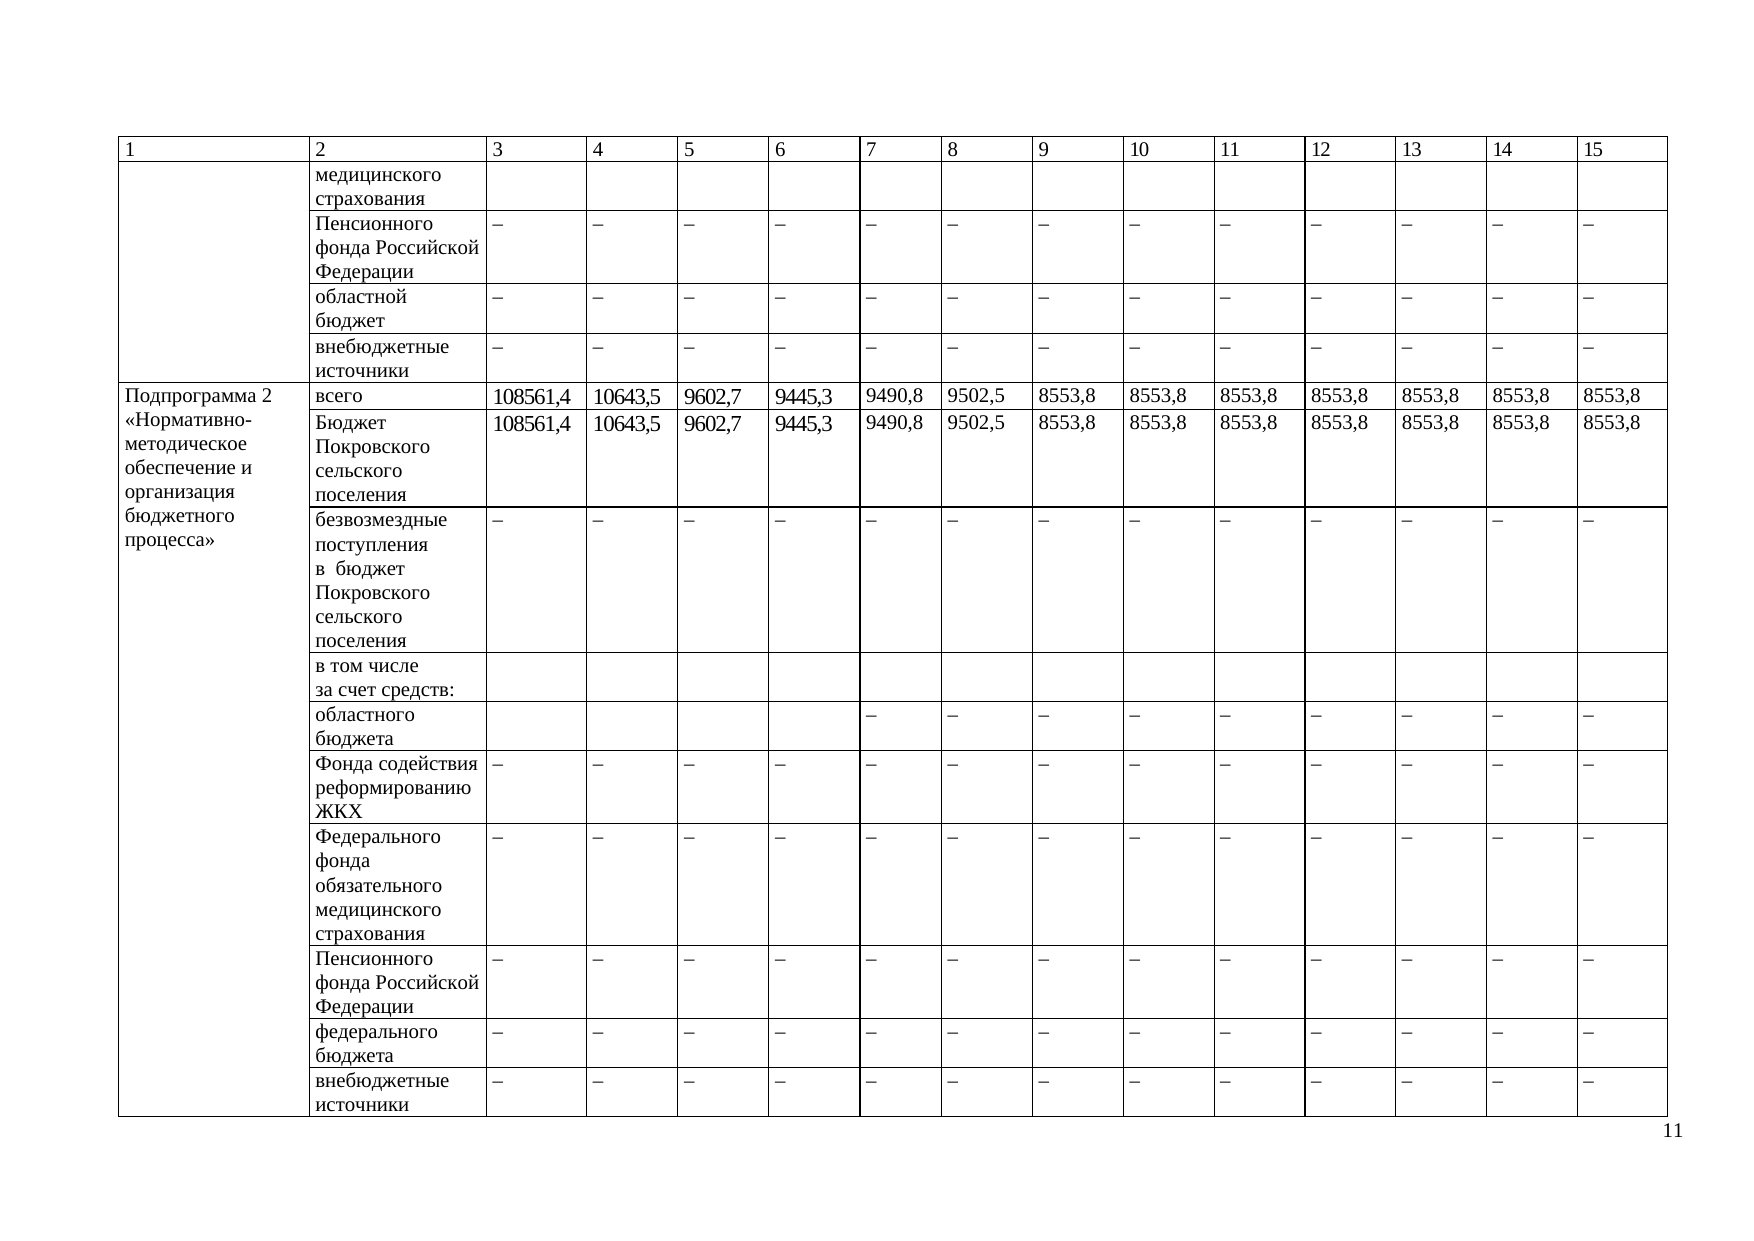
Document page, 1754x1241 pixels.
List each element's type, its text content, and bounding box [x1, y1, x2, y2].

table_cell – [1033, 1068, 1123, 1116]
table_cell – [1215, 824, 1304, 945]
table_cell 8553,8 [1487, 383, 1577, 409]
table_cell – [1124, 1019, 1214, 1067]
table_cell – [1578, 751, 1667, 823]
table_cell – [1578, 211, 1667, 283]
table_cell – [1487, 211, 1577, 283]
table_cell – [678, 284, 768, 332]
table_cell – [1124, 508, 1214, 652]
table_cell – [1578, 702, 1667, 750]
table_cell [769, 653, 859, 701]
table_cell – [942, 824, 1032, 945]
table_cell – [861, 824, 941, 945]
table_cell – [1578, 508, 1667, 652]
table_cell – [1124, 284, 1214, 332]
table_cell – [1306, 751, 1395, 823]
table_cell – [1033, 284, 1123, 332]
table_cell 8553,8 [1033, 410, 1123, 506]
table_cell Пенсионного фонда Российской Федерации [310, 946, 486, 1018]
table_cell – [1396, 946, 1486, 1018]
table_cell – [678, 508, 768, 652]
table_cell – [1306, 824, 1395, 945]
table_cell [769, 702, 859, 750]
table_cell 8553,8 [1396, 410, 1486, 506]
table_cell – [1033, 824, 1123, 945]
table_cell – [1487, 1068, 1577, 1116]
table_cell Федерального фонда обязательного медицинского страхования [310, 824, 486, 945]
table_cell – [1124, 162, 1214, 210]
table_cell областной бюджет [310, 284, 486, 332]
table_cell – [1396, 508, 1486, 652]
table_cell – [942, 1068, 1032, 1116]
table_cell – [1215, 946, 1304, 1018]
table_cell – [861, 702, 941, 750]
table_cell в том числе за счет средств: [310, 653, 486, 701]
table_cell – [769, 284, 859, 332]
table_cell – [861, 162, 941, 210]
table_cell 9490,8 [861, 383, 941, 409]
table_cell – [861, 946, 941, 1018]
table_cell [861, 653, 941, 701]
table_cell – [1487, 284, 1577, 332]
table_cell – [1306, 508, 1395, 652]
table_cell – [1396, 284, 1486, 332]
table_cell [1215, 653, 1304, 701]
table_cell – [678, 824, 768, 945]
table_cell – [487, 211, 586, 283]
table_cell – [942, 946, 1032, 1018]
table_cell – [678, 162, 768, 210]
table_cell – [1578, 1019, 1667, 1067]
table_cell – [769, 334, 859, 382]
table_cell – [1306, 284, 1395, 332]
table_cell – [1487, 824, 1577, 945]
table_cell – [587, 1019, 677, 1067]
table_cell 8553,8 [1396, 383, 1486, 409]
table_cell – [942, 702, 1032, 750]
table_cell Подпрограмма 2 «Нормативно-методическое обеспечение и организация бюджетного процесса» [119, 383, 309, 1116]
table_cell – [861, 1019, 941, 1067]
table_header 13 [1396, 137, 1486, 161]
table_cell 8553,8 [1578, 383, 1667, 409]
table_header 5 [678, 137, 768, 161]
table_cell – [1396, 162, 1486, 210]
table_cell 8553,8 [1578, 410, 1667, 506]
table_header 3 [487, 137, 586, 161]
table_cell – [942, 162, 1032, 210]
table_cell – [942, 508, 1032, 652]
table_cell – [1215, 284, 1304, 332]
table_cell – [1487, 946, 1577, 1018]
table_cell – [1033, 1019, 1123, 1067]
table_header 12 [1306, 137, 1395, 161]
table_header 4 [587, 137, 677, 161]
table_cell – [587, 824, 677, 945]
table_cell – [587, 211, 677, 283]
table_cell – [587, 508, 677, 652]
table_cell 108561,4 [487, 383, 586, 409]
table_header 1 [119, 137, 309, 161]
table_cell [1306, 653, 1395, 701]
table_cell – [1033, 508, 1123, 652]
table_cell – [1215, 702, 1304, 750]
table_cell – [861, 334, 941, 382]
table_cell – [487, 824, 586, 945]
table_cell – [587, 1068, 677, 1116]
table_cell – [1487, 334, 1577, 382]
table_cell – [1487, 751, 1577, 823]
table_cell [487, 702, 586, 750]
table_cell – [487, 1068, 586, 1116]
table_cell Фонда содействия реформированию ЖКХ [310, 751, 486, 823]
table_cell – [1124, 334, 1214, 382]
table_cell – [942, 1019, 1032, 1067]
table_cell – [1306, 702, 1395, 750]
table_cell 8553,8 [1215, 383, 1304, 409]
table_cell – [678, 751, 768, 823]
table_cell – [487, 162, 586, 210]
table_cell – [861, 284, 941, 332]
table_cell 9490,8 [861, 410, 941, 506]
table_cell – [487, 946, 586, 1018]
table_cell – [861, 211, 941, 283]
table_cell 8553,8 [1306, 410, 1395, 506]
table_cell 8553,8 [1306, 383, 1395, 409]
table_cell – [1578, 162, 1667, 210]
table_header 9 [1033, 137, 1123, 161]
table_cell – [1396, 751, 1486, 823]
table_cell Бюджет Покровского сельского поселения [310, 410, 486, 506]
table_cell – [942, 751, 1032, 823]
table_cell – [942, 284, 1032, 332]
table_cell – [769, 1019, 859, 1067]
table_cell 9445,3 [769, 410, 859, 506]
table_cell – [1578, 946, 1667, 1018]
table_cell 108561,4 [487, 410, 586, 506]
table_cell – [587, 284, 677, 332]
table_cell – [1487, 162, 1577, 210]
table_header 14 [1487, 137, 1577, 161]
table_cell [1487, 653, 1577, 701]
table_cell – [942, 211, 1032, 283]
table_cell всего [310, 383, 486, 409]
table_cell – [678, 1019, 768, 1067]
table_cell – [861, 508, 941, 652]
table_cell 8553,8 [1124, 383, 1214, 409]
table_cell – [1306, 1068, 1395, 1116]
table_cell – [1215, 211, 1304, 283]
table_cell внебюджетные источники [310, 334, 486, 382]
table_cell – [587, 946, 677, 1018]
table_cell – [1306, 1019, 1395, 1067]
table_cell – [1578, 284, 1667, 332]
table_cell – [1396, 824, 1486, 945]
table_cell – [1396, 1019, 1486, 1067]
table_cell – [1396, 334, 1486, 382]
table_cell областного бюджета [310, 702, 486, 750]
table_cell [678, 702, 768, 750]
table_cell – [1215, 751, 1304, 823]
table_cell [587, 702, 677, 750]
table_cell – [587, 162, 677, 210]
table_cell – [487, 334, 586, 382]
table_cell – [1215, 334, 1304, 382]
table_cell – [861, 751, 941, 823]
table_cell – [769, 211, 859, 283]
table_cell – [678, 211, 768, 283]
table_cell – [1033, 751, 1123, 823]
table_cell – [1033, 211, 1123, 283]
table_cell – [1033, 162, 1123, 210]
table_cell – [769, 946, 859, 1018]
table_header 15 [1578, 137, 1667, 161]
table_cell – [1124, 751, 1214, 823]
table_header 8 [942, 137, 1032, 161]
table_cell – [487, 1019, 586, 1067]
table_header 2 [310, 137, 486, 161]
table_cell 10643,5 [587, 410, 677, 506]
table_cell – [1215, 1068, 1304, 1116]
table_cell 8553,8 [1215, 410, 1304, 506]
table_cell – [487, 751, 586, 823]
table_header 11 [1215, 137, 1304, 161]
table_cell – [587, 334, 677, 382]
table_cell 8553,8 [1487, 410, 1577, 506]
table_cell – [1215, 162, 1304, 210]
table_cell 9502,5 [942, 410, 1032, 506]
table_cell – [1215, 508, 1304, 652]
table_cell 9602,7 [678, 410, 768, 506]
table_cell – [942, 334, 1032, 382]
table_cell – [1033, 334, 1123, 382]
table_cell – [769, 508, 859, 652]
table_cell [1396, 653, 1486, 701]
table_cell – [769, 824, 859, 945]
table_cell – [487, 508, 586, 652]
table_cell [942, 653, 1032, 701]
table_cell [587, 653, 677, 701]
table_cell [1578, 653, 1667, 701]
table_cell – [1578, 824, 1667, 945]
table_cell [310, 162, 486, 210]
table_cell – [1396, 1068, 1486, 1116]
table_cell – [1124, 211, 1214, 283]
table_cell – [1306, 334, 1395, 382]
table_cell 9502,5 [942, 383, 1032, 409]
table_cell – [1124, 1068, 1214, 1116]
table_header 6 [769, 137, 859, 161]
table_cell – [1124, 824, 1214, 945]
table_cell – [1215, 1019, 1304, 1067]
table_cell – [769, 162, 859, 210]
table_cell – [861, 1068, 941, 1116]
table_cell – [769, 1068, 859, 1116]
table_cell – [1033, 946, 1123, 1018]
table_cell [1124, 653, 1214, 701]
table_cell – [678, 334, 768, 382]
table_header 10 [1124, 137, 1214, 161]
table_cell Пенсионного фонда Российской Федерации [310, 211, 486, 283]
table_cell – [1487, 1019, 1577, 1067]
table_cell – [678, 1068, 768, 1116]
table_cell – [1487, 702, 1577, 750]
table_cell 9445,3 [769, 383, 859, 409]
table_cell 10643,5 [587, 383, 677, 409]
table_cell – [1306, 211, 1395, 283]
table_cell 8553,8 [1124, 410, 1214, 506]
table_cell [487, 653, 586, 701]
table_cell – [1396, 702, 1486, 750]
table_cell – [1578, 1068, 1667, 1116]
table_cell [1033, 653, 1123, 701]
table_cell – [1306, 946, 1395, 1018]
table_cell федерального бюджета [310, 1019, 486, 1067]
table_header 7 [861, 137, 941, 161]
table_cell – [769, 751, 859, 823]
table_cell 8553,8 [1033, 383, 1123, 409]
table_cell – [1033, 702, 1123, 750]
table_cell – [1396, 211, 1486, 283]
table_cell безвозмездные поступления в бюджет Покровского сельского поселения [310, 508, 486, 652]
table_cell – [678, 946, 768, 1018]
table_cell – [487, 284, 586, 332]
table_cell – [587, 751, 677, 823]
table_cell [678, 653, 768, 701]
table_cell – [1124, 702, 1214, 750]
table_cell – [1306, 162, 1395, 210]
table_cell – [1124, 946, 1214, 1018]
table_cell внебюджетные источники [310, 1068, 486, 1116]
table_cell 9602,7 [678, 383, 768, 409]
table_cell – [1578, 334, 1667, 382]
table_cell – [1487, 508, 1577, 652]
